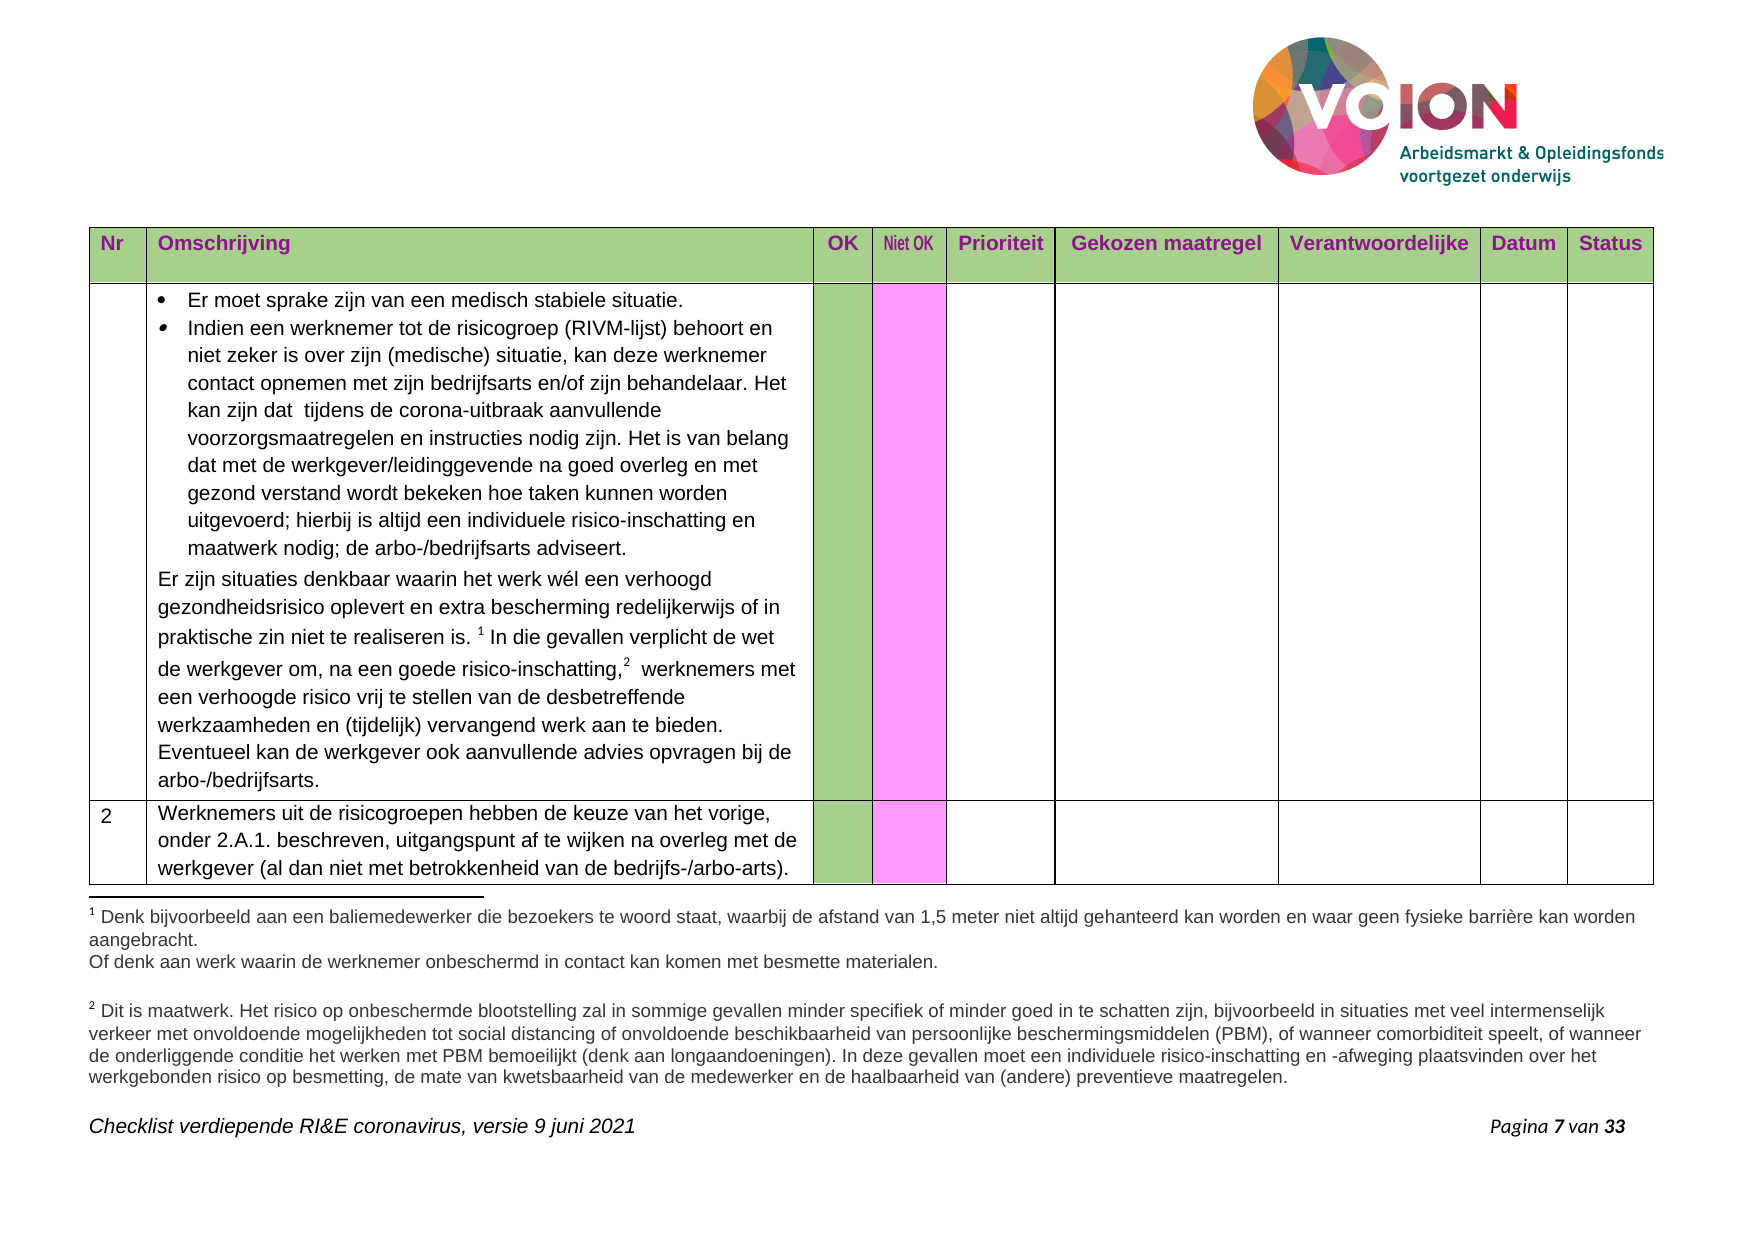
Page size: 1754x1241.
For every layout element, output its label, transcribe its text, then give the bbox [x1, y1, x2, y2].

table_cell [873, 801, 946, 883]
table_header Datum [1481, 228, 1567, 282]
table_cell [1056, 801, 1278, 883]
table_cell [1279, 801, 1480, 883]
table_header Gekozen maatregel [1056, 228, 1278, 282]
table_cell [814, 801, 872, 883]
table_cell [814, 284, 872, 800]
table_header Status [1568, 228, 1653, 282]
table_header Nr [90, 228, 146, 282]
table_header Omschrijving [147, 228, 813, 282]
table_header Niet OK [873, 228, 946, 282]
table_cell [1568, 801, 1653, 883]
table_header OK [814, 228, 872, 282]
table_cell Werknemers uit de risicogroepen hebben de keuze van het vorige, onder 2.A.1. beschreven, uitgangspunt af te wijken na overleg met de werkgever (al dan niet met betrokkenheid van de bedrijfs-/arbo-arts). [147, 801, 813, 883]
table_cell [1481, 801, 1567, 883]
table_cell 1 [90, 284, 146, 800]
table_cell 2 [90, 801, 146, 883]
table_cell [1279, 284, 1480, 800]
picture [1251, 33, 1663, 187]
table_cell [1056, 284, 1278, 800]
table_header Verantwoordelijke [1279, 228, 1480, 282]
table_cell [947, 284, 1054, 800]
table_cell [947, 801, 1054, 883]
table_cell [1481, 284, 1567, 800]
table_cell [873, 284, 946, 800]
table_cell [1568, 284, 1653, 800]
table_header Prioriteit [947, 228, 1054, 282]
